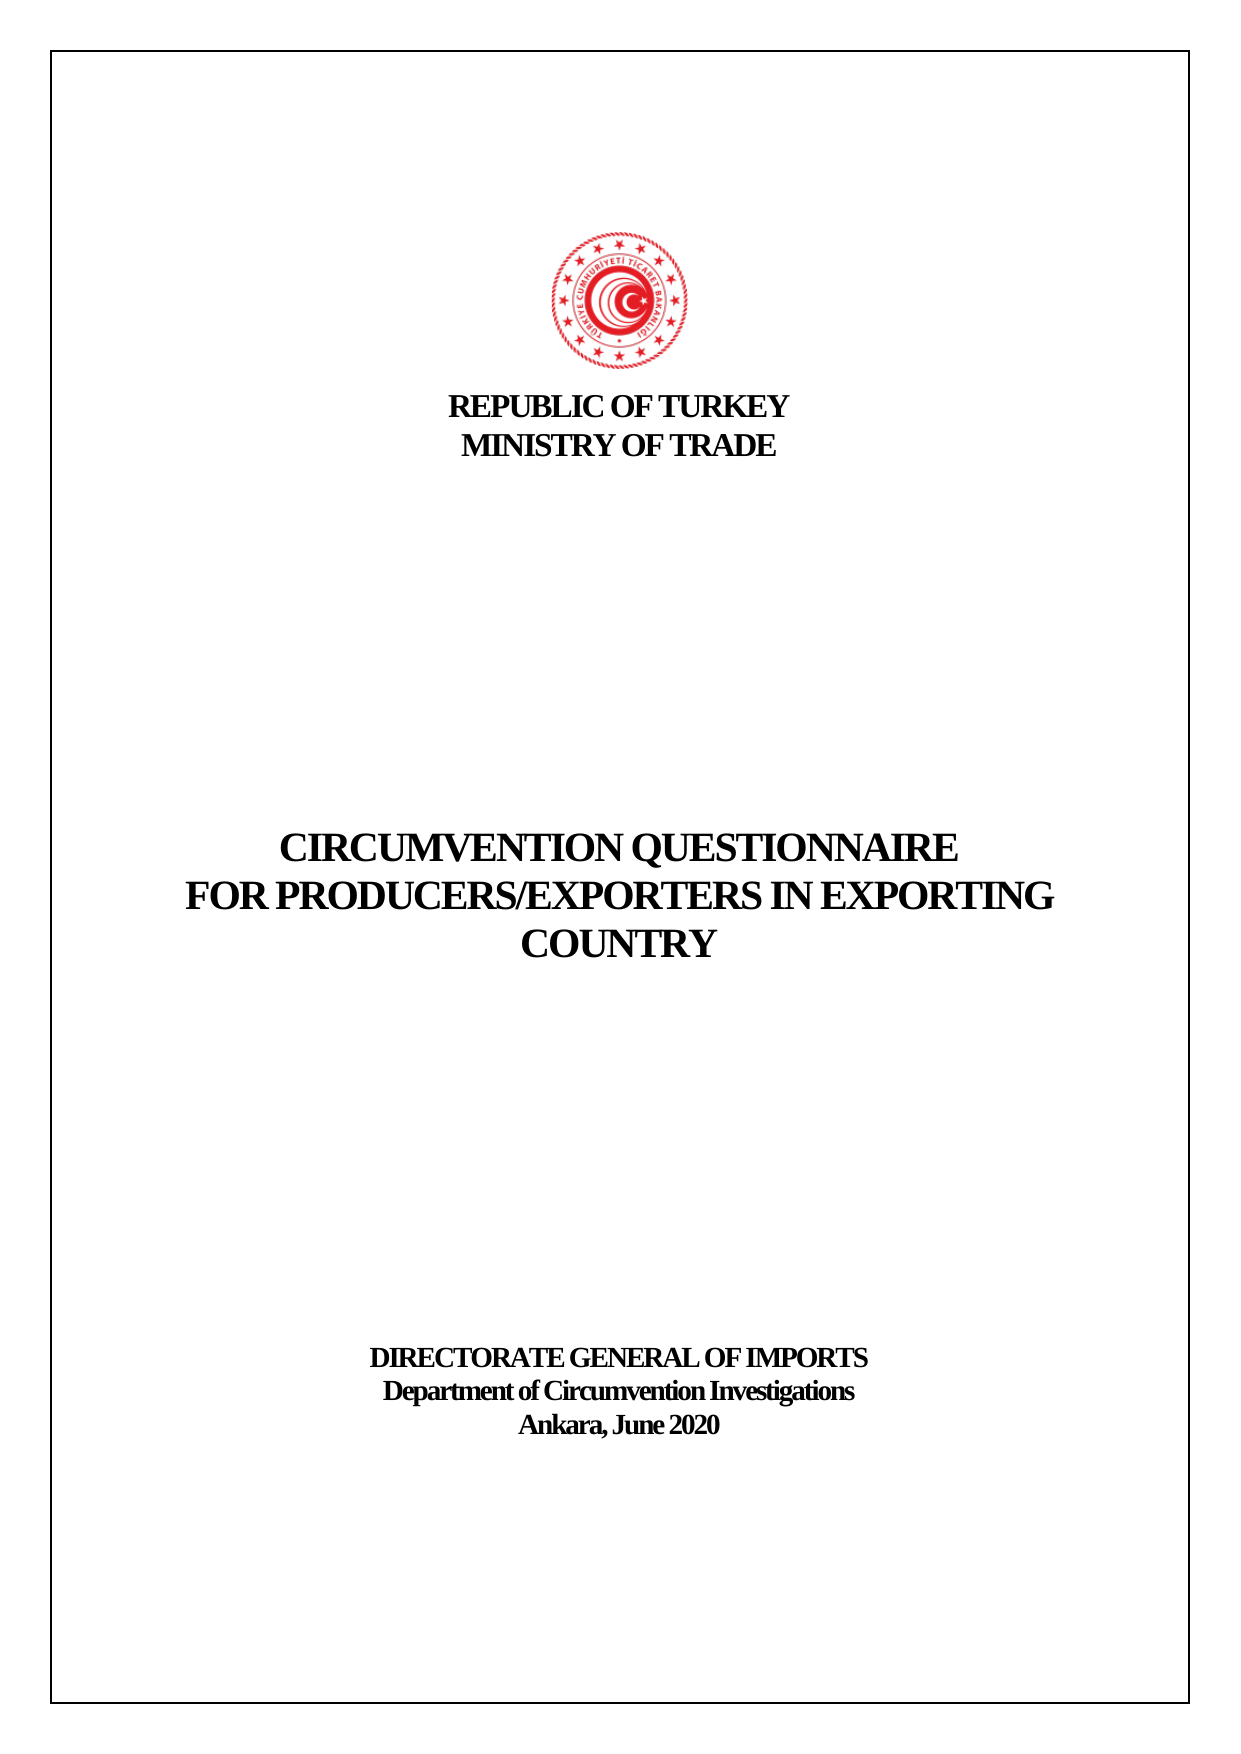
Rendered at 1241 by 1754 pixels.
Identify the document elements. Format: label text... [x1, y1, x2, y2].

picture [551, 232, 688, 369]
text REPUBLIC OF TURKEY [118, 386, 1122, 425]
text DIRECTORATE GENERAL OF IMPORTS [118, 1340, 1122, 1373]
text Department of Circumvention Investigations [118, 1373, 1122, 1407]
text MINISTRY OF TRADE [118, 425, 1122, 463]
text CIRCUMVENTION QUESTIONNAIRE [118, 822, 1122, 870]
text FOR PRODUCERS/EXPORTERS IN EXPORTING COUNTRY [118, 870, 1122, 966]
text Ankara, June 2020 [118, 1407, 1122, 1441]
